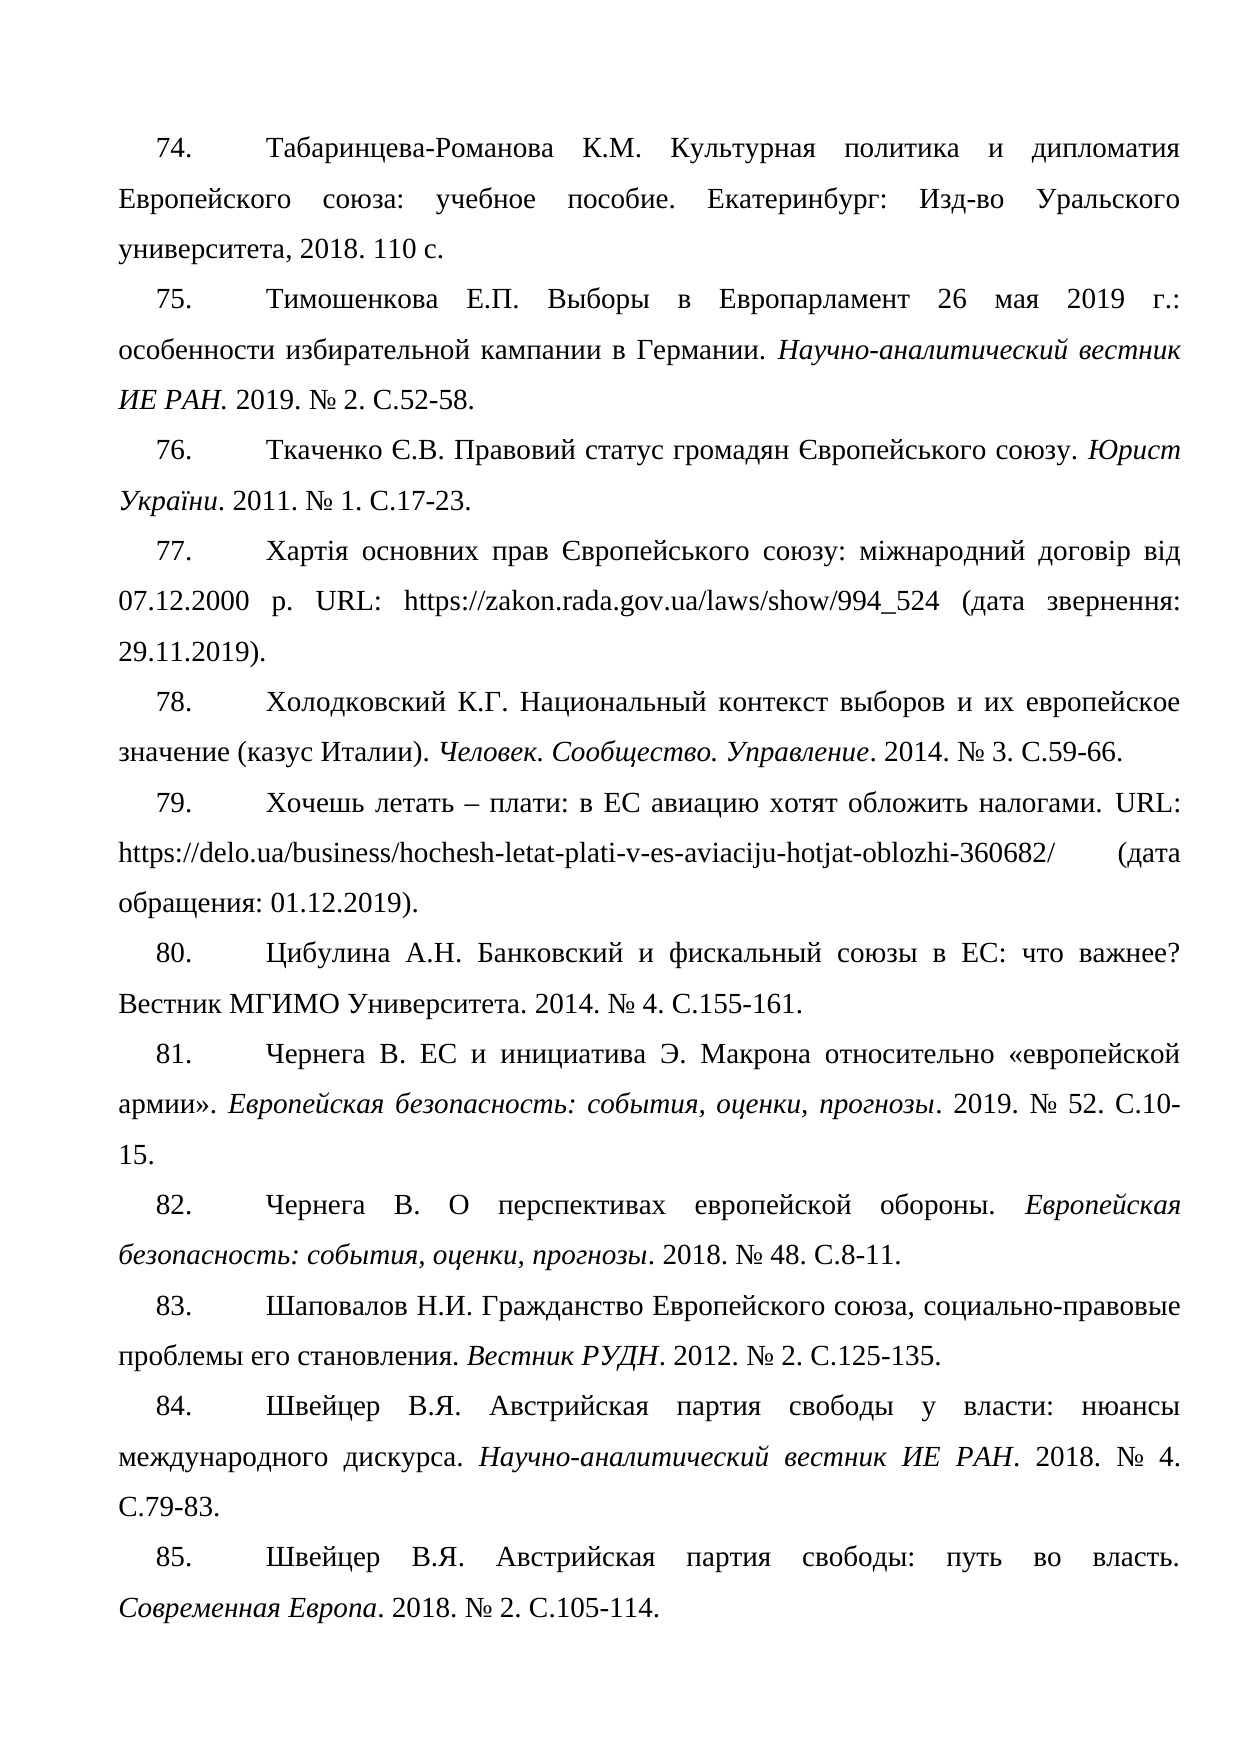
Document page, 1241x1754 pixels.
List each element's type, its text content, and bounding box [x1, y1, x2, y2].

list Чернега В. ЕС и инициатива Э. Макрона относительно «европейской армии». Европейская безопасность: события, оценки, прогнозы. 2019. № 52. С.10-15. [118, 1036, 1181, 1170]
list Ткаченко Є.В. Правовий статус громадян Європейського союзу. Юрист України. 2011. № 1. С.17-23. [118, 432, 1181, 516]
list Табаринцева-Романова К.М. Культурная политика и дипломатия Европейского союза: учебное пособие. Екатеринбург: Изд-во Уральского университета, 2018. 110 с. [118, 131, 1181, 265]
list Тимошенкова Е.П. Выборы в Европарламент 26 мая 2019 г.: особенности избирательной кампании в Германии. Научно-аналитический вестник ИЕ РАН. 2019. № 2. С.52-58. [118, 282, 1181, 416]
list Цибулина А.Н. Банковский и фискальный союзы в ЕС: что важнее? Вестник МГИМО Университета. 2014. № 4. С.155-161. [118, 936, 1181, 1019]
list Швейцер В.Я. Австрийская партия свободы: путь во власть. Современная Европа. 2018. № 2. С.105-114. [118, 1539, 1181, 1623]
list Холодковский К.Г. Национальный контекст выборов и их европейское значение (казус Италии). Человек. Сообщество. Управление. 2014. № 3. С.59-66. [118, 684, 1181, 768]
list Шаповалов Н.И. Гражданство Европейского союза, социально-правовые проблемы его становления. Вестник РУДН. 2012. № 2. С.125-135. [118, 1288, 1181, 1372]
list Хартія основних прав Європейського союзу: міжнародний договір від 07.12.2000 р. URL: https://zakon.rada.gov.ua/laws/show/994_524 (дата звернення: 29.11.2019). [118, 533, 1181, 667]
list Чернега В. О перспективах европейской обороны. Европейская безопасность: события, оценки, прогнозы. 2018. № 48. С.8-11. [118, 1187, 1181, 1271]
list Швейцер В.Я. Австрийская партия свободы у власти: нюансы международного дискурса. Научно-аналитический вестник ИЕ РАН. 2018. № 4. С.79-83. [118, 1388, 1181, 1523]
list Хочешь летать – плати: в ЕС авиацию хотят обложить налогами. URL: https://delo.ua/business/hochesh-letat-plati-v-es-aviaciju-hotjat-oblozhi-360682/ (дата обращения: 01.12.2019). [118, 785, 1181, 919]
